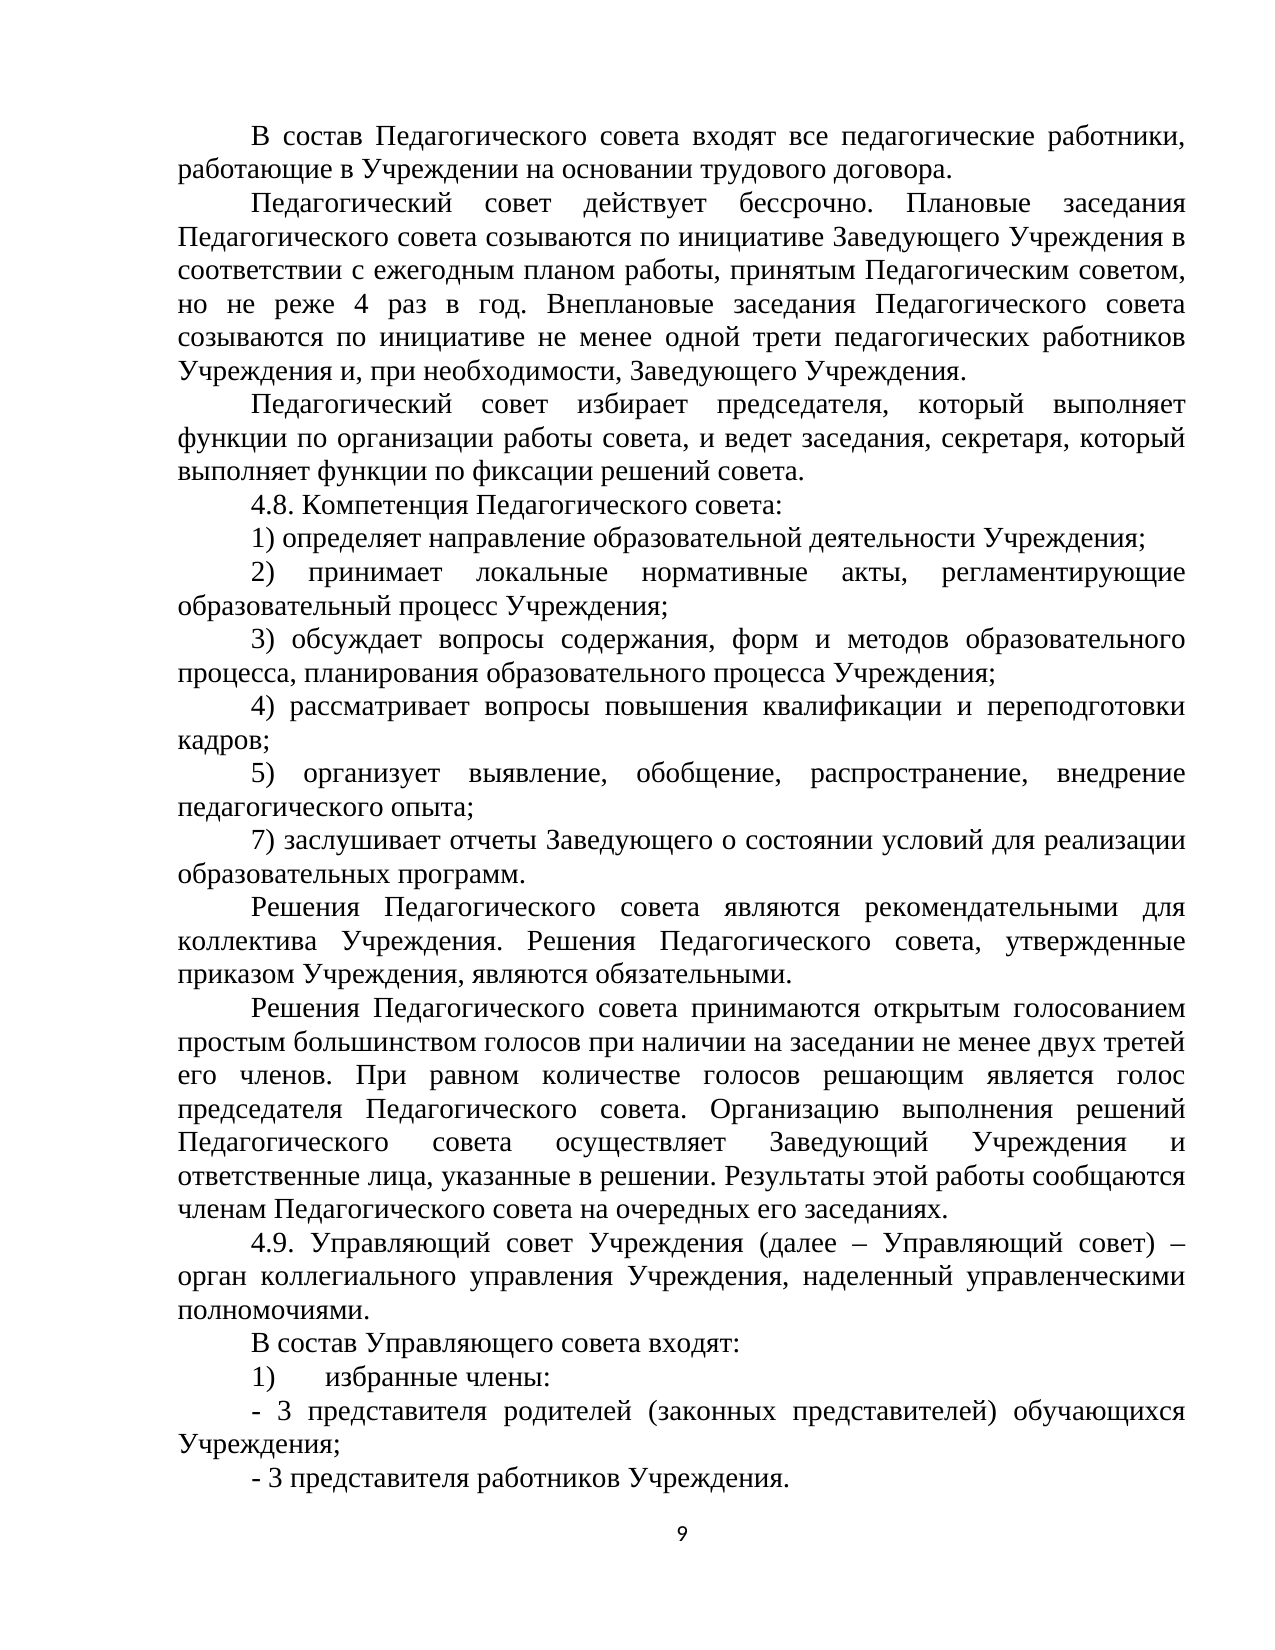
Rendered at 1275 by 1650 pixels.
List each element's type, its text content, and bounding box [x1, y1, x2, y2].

text 7) заслушивает отчеты Заведующего о состоянии условий для реализации образовательных программ. [177, 822, 1186, 889]
text 1) определяет направление образовательной деятельности Учреждения; [177, 521, 1186, 554]
text 3) обсуждает вопросы содержания, форм и методов образовательного процесса, планирования образовательного процесса Учреждения; [177, 621, 1186, 688]
text В состав Педагогического совета входят все педагогические работники, работающие в Учреждении на основании трудового договора. [177, 118, 1186, 185]
text 4.8. Компетенция Педагогического совета: [177, 487, 1186, 521]
text 4.9. Управляющий совет Учреждения (далее – Управляющий совет) – орган коллегиального управления Учреждения, наделенный управленческими полномочиями. [177, 1225, 1186, 1326]
text 4) рассматривает вопросы повышения квалификации и переподготовки кадров; [177, 688, 1186, 755]
text Решения Педагогического совета являются рекомендательными для коллектива Учреждения. Решения Педагогического совета, утвержденные приказом Учреждения, являются обязательными. [177, 889, 1186, 990]
text Решения Педагогического совета принимаются открытым голосованием простым большинством голосов при наличии на заседании не менее двух третей его членов. При равном количестве голосов решающим является голос председателя Педагогического совета. Организацию выполнения решений Педагогического совета осуществляет Заведующий Учреждения и ответственные лица, указанные в решении. Результаты этой работы сообщаются членам Педагогического совета на очередных его заседаниях. [177, 990, 1186, 1225]
text - 3 представителя работников Учреждения. [177, 1460, 1186, 1493]
text 2) принимает локальные нормативные акты, регламентирующие образовательный процесс Учреждения; [177, 554, 1186, 621]
text 5) организует выявление, обобщение, распространение, внедрение педагогического опыта; [177, 755, 1186, 822]
list избранные члены: [177, 1359, 1186, 1393]
text Педагогический совет действует бессрочно. Плановые заседания Педагогического совета созываются по инициативе Заведующего Учреждения в соответствии с ежегодным планом работы, принятым Педагогическим советом, но не реже 4 раз в год. Внеплановые заседания Педагогического совета созываются по инициативе не менее одной трети педагогических работников Учреждения и, при необходимости, Заведующего Учреждения. [177, 185, 1186, 386]
text - 3 представителя родителей (законных представителей) обучающихся Учреждения; [177, 1393, 1186, 1460]
text В состав Управляющего совета входят: [177, 1326, 1186, 1359]
text Педагогический совет избирает председателя, который выполняет функции по организации работы совета, и ведет заседания, секретаря, который выполняет функции по фиксации решений совета. [177, 386, 1186, 487]
